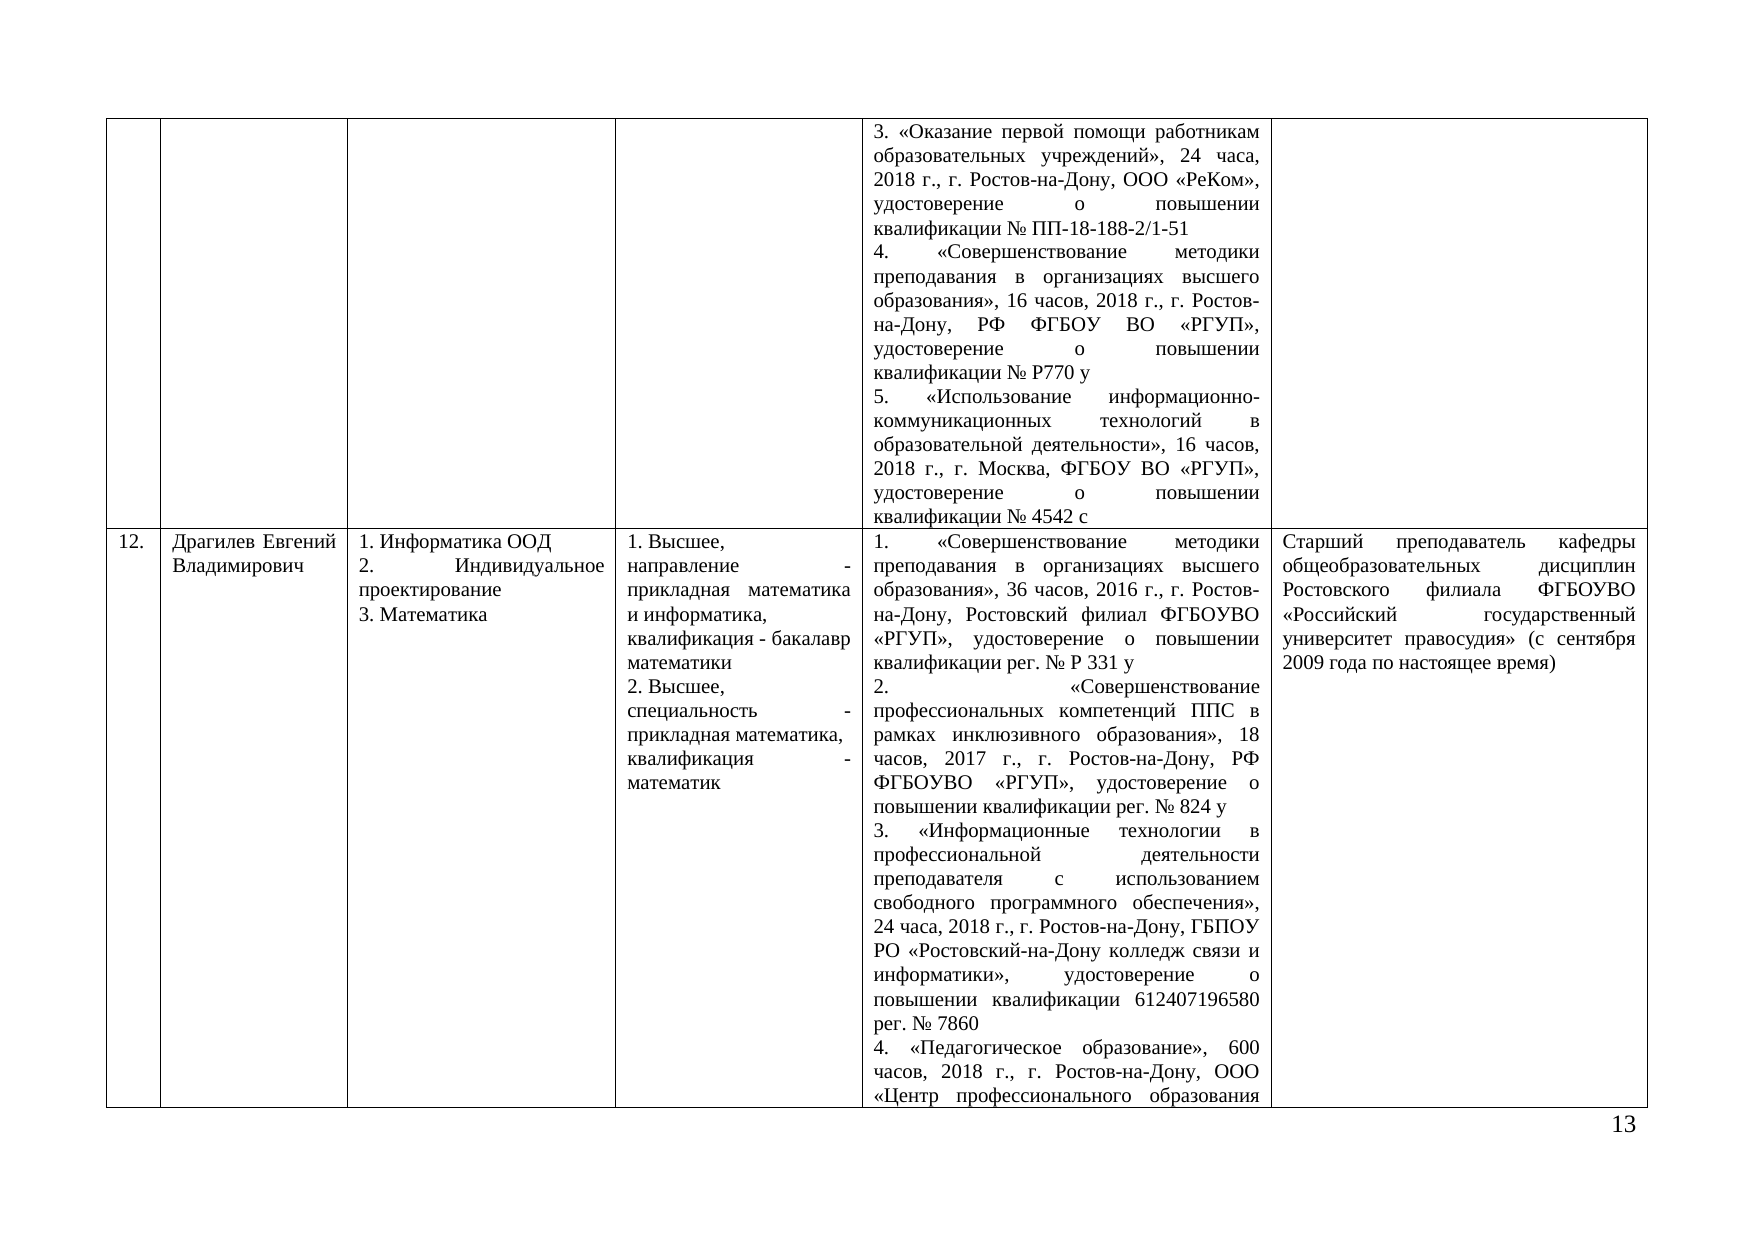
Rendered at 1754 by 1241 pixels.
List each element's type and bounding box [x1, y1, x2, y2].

table_cell [616, 119, 862, 528]
table_cell [107, 529, 160, 1107]
table_cell [161, 119, 347, 528]
table_cell [348, 529, 615, 1107]
table_cell [616, 529, 862, 1107]
table_cell [863, 119, 1271, 528]
table_cell [107, 119, 160, 528]
table_cell [161, 529, 347, 1107]
table_cell [348, 119, 615, 528]
table_cell [863, 529, 1271, 1107]
table_cell [1272, 529, 1647, 1107]
table_cell [1272, 119, 1647, 528]
